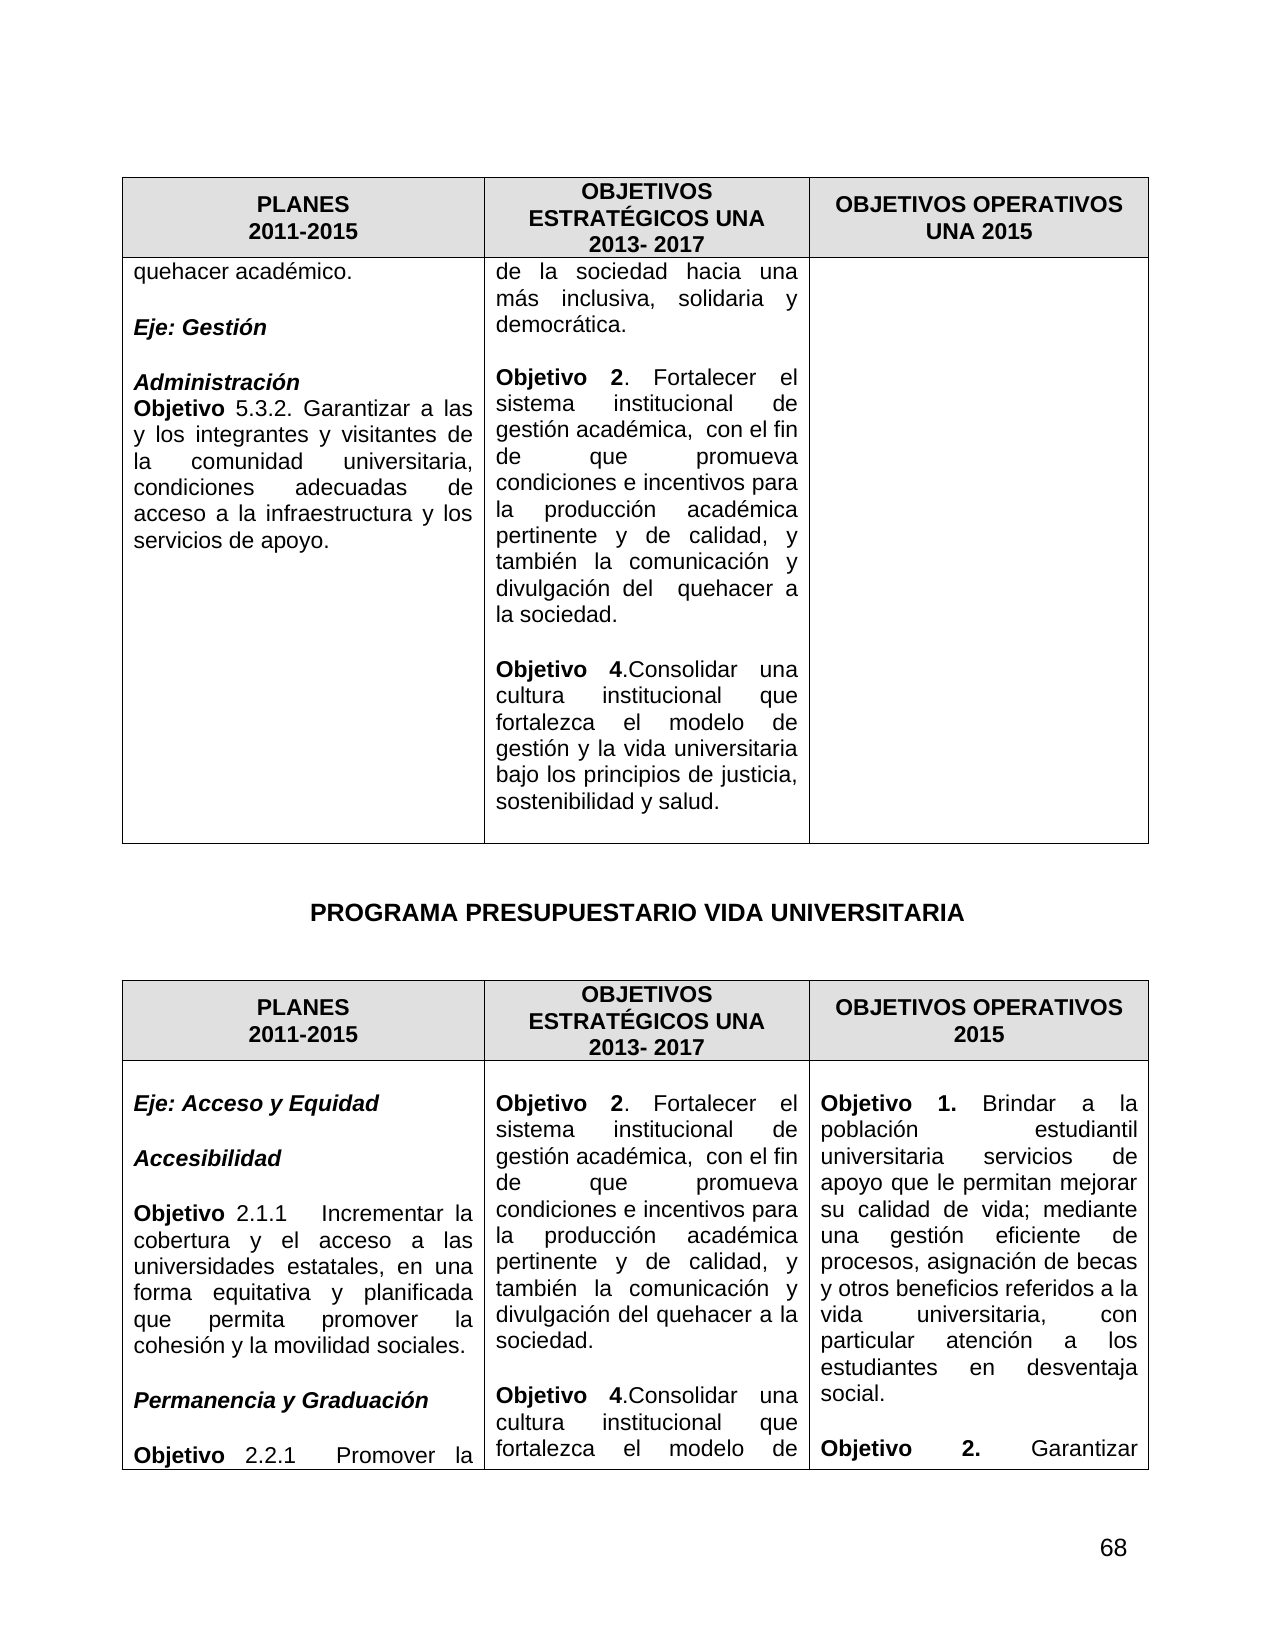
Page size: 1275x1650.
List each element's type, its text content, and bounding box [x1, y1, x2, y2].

text PROGRAMA PRESUPUESTARIO VIDA UNIVERSITARIA [148, 898, 1127, 926]
table_header OBJETIVOS OPERATIVOS UNA 2015 [810, 178, 1148, 257]
table_header PLANES 2011-2015 [123, 981, 484, 1060]
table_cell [123, 258, 484, 843]
table_header PLANES 2011-2015 [123, 178, 484, 257]
table_header OBJETIVOS ESTRATÉGICOS UNA 2013- 2017 [485, 178, 809, 257]
table_header OBJETIVOS ESTRATÉGICOS UNA 2013- 2017 [485, 981, 809, 1060]
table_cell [485, 258, 809, 843]
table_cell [485, 1061, 809, 1469]
table_header OBJETIVOS OPERATIVOS 2015 [810, 981, 1148, 1060]
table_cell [123, 1061, 484, 1469]
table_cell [810, 1061, 1148, 1469]
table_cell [810, 258, 1148, 843]
